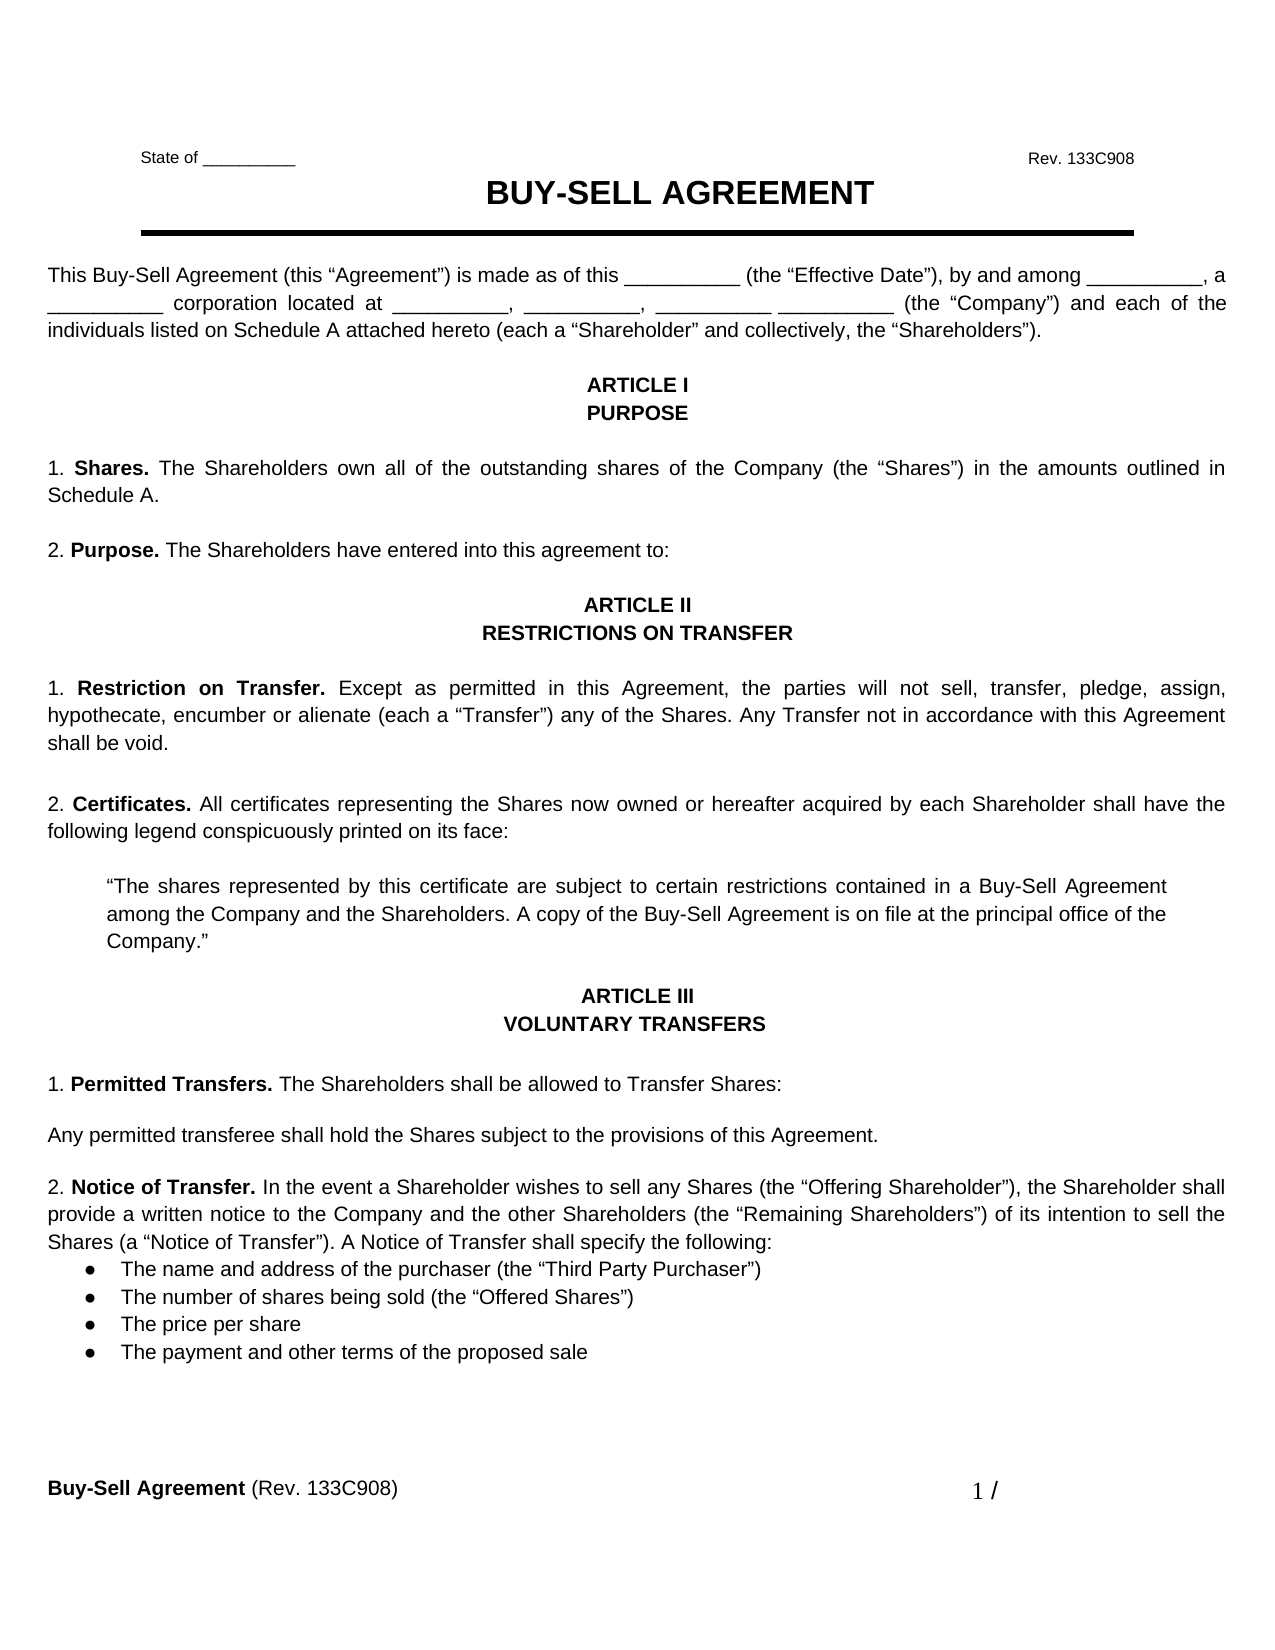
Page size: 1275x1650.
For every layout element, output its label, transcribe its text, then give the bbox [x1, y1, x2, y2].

text 2. Purpose. The Shareholders have entered into this agreement to: [47, 538, 1228, 562]
text ● The price per share [84, 1312, 1228, 1336]
text RESTRICTIONS ON TRANSFER [47, 621, 1228, 645]
table_header State of __________ [141, 148, 597, 173]
table_header Rev. 133C908 [597, 148, 1134, 173]
text 1. Permitted Transfers. The Shareholders shall be allowed to Transfer Shares: [47, 1072, 1228, 1096]
text 1. Shares. The Shareholders own all of the outstanding shares of the Company (the “Shares”) in the amounts outlined in Schedule A. [47, 456, 1228, 507]
text ARTICLE I [47, 373, 1228, 397]
text Any permitted transferee shall hold the Shares subject to the provisions of this Agreement. [47, 1123, 1228, 1147]
text 2. Notice of Transfer. In the event a Shareholder wishes to sell any Shares (the “Offering Shareholder”), the Shareholder shall provide a written notice to the Company and the other Shareholders (the “Remaining Shareholders”) of its intention to sell the Shares (a “Notice of Transfer”). A Notice of Transfer shall specify the following: [47, 1175, 1228, 1254]
text 1. Restriction on Transfer. Except as permitted in this Agreement, the parties will not sell, transfer, pledge, assign, hypothecate, encumber or alienate (each a “Transfer”) any of the Shares. Any Transfer not in accordance with this Agreement shall be void. [47, 676, 1228, 755]
text VOLUNTARY TRANSFERS [47, 1011, 1228, 1035]
text ARTICLE II [47, 593, 1228, 617]
text PURPOSE [47, 401, 1228, 425]
table_cell BUY-SELL AGREEMENT [141, 173, 1134, 229]
text “The shares represented by this certificate are subject to certain restrictions contained in a Buy-Sell Agreement among the Company and the Shareholders. A copy of the Buy-Sell Agreement is on file at the principal office of the Company.” [106, 874, 1168, 953]
text ● The name and address of the purchaser (the “Third Party Purchaser”) [84, 1257, 1228, 1281]
text 2. Certificates. All certificates representing the Shares now owned or hereafter acquired by each Shareholder shall have the following legend conspicuously printed on its face: [47, 791, 1228, 843]
text This Buy-Sell Agreement (this “Agreement”) is made as of this __________ (the “Effective Date”), by and among __________, a __________ corporation located at __________, __________, __________ __________ (the “Company”) and each of the individuals listed on Schedule A attached hereto (each a “Shareholder” and collectively, the “Shareholders”). [47, 263, 1228, 342]
text ● The number of shares being sold (the “Offered Shares”) [84, 1285, 1228, 1309]
text ARTICLE III [47, 984, 1228, 1008]
text ● The payment and other terms of the proposed sale [84, 1340, 1228, 1364]
